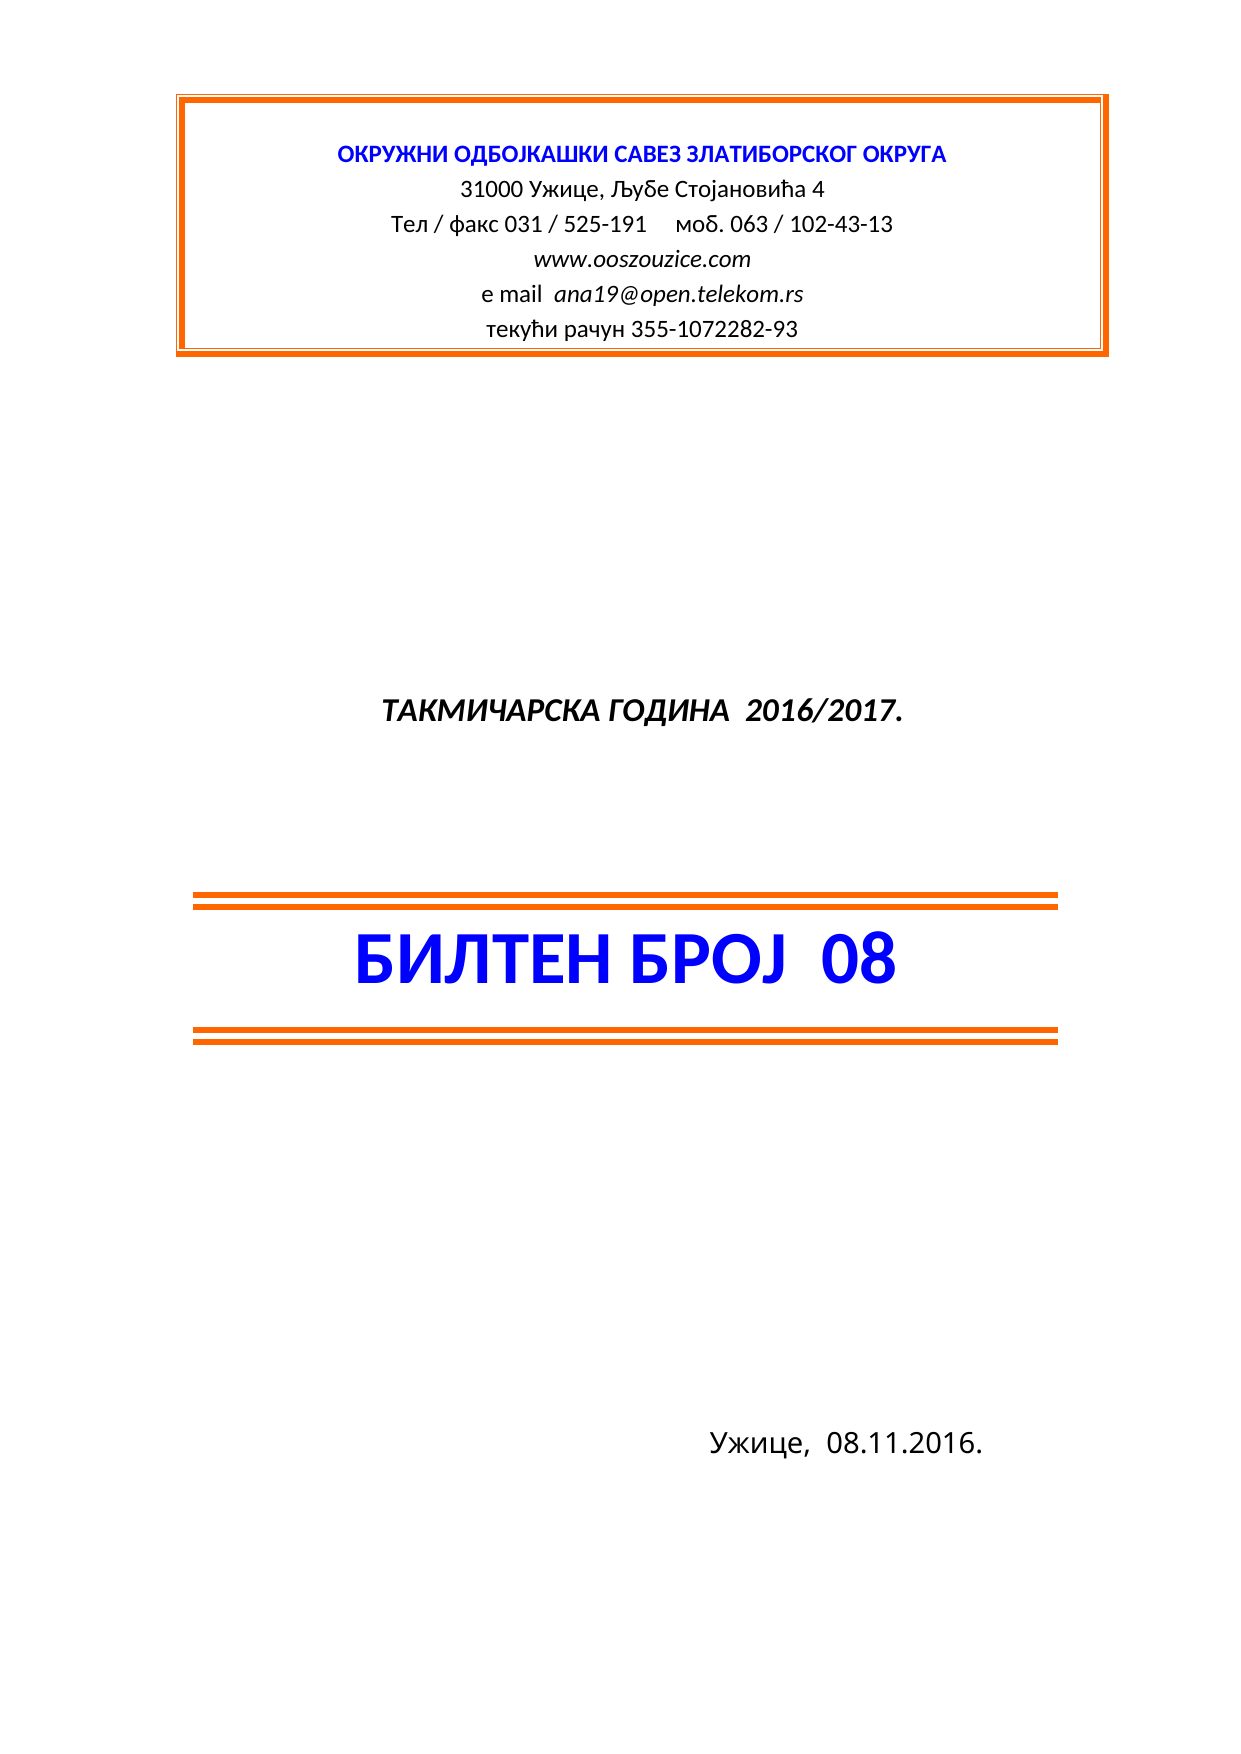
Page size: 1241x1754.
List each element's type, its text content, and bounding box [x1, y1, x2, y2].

text Ужице, 08.11.2016. [118, 1422, 1167, 1462]
text ТАКМИЧАРСКА ГОДИНА 2016/2017. [118, 689, 1167, 729]
table_header ОКРУЖНИ ОДБОЈКАШКИ САВЕЗ ЗЛАТИБОРСКОГ ОКРУГА 31000 Ужице, Љубе Стојановића 4 Тел / факс 031 / 525-191 моб. 063 / 102-43-13 www.ooszouzice.com e mail ana19@open.telekom.rs текући рачун 355-1072282-93 [185, 103, 1100, 347]
table_header БИЛТЕН БРОЈ 08 [193, 910, 1058, 1027]
